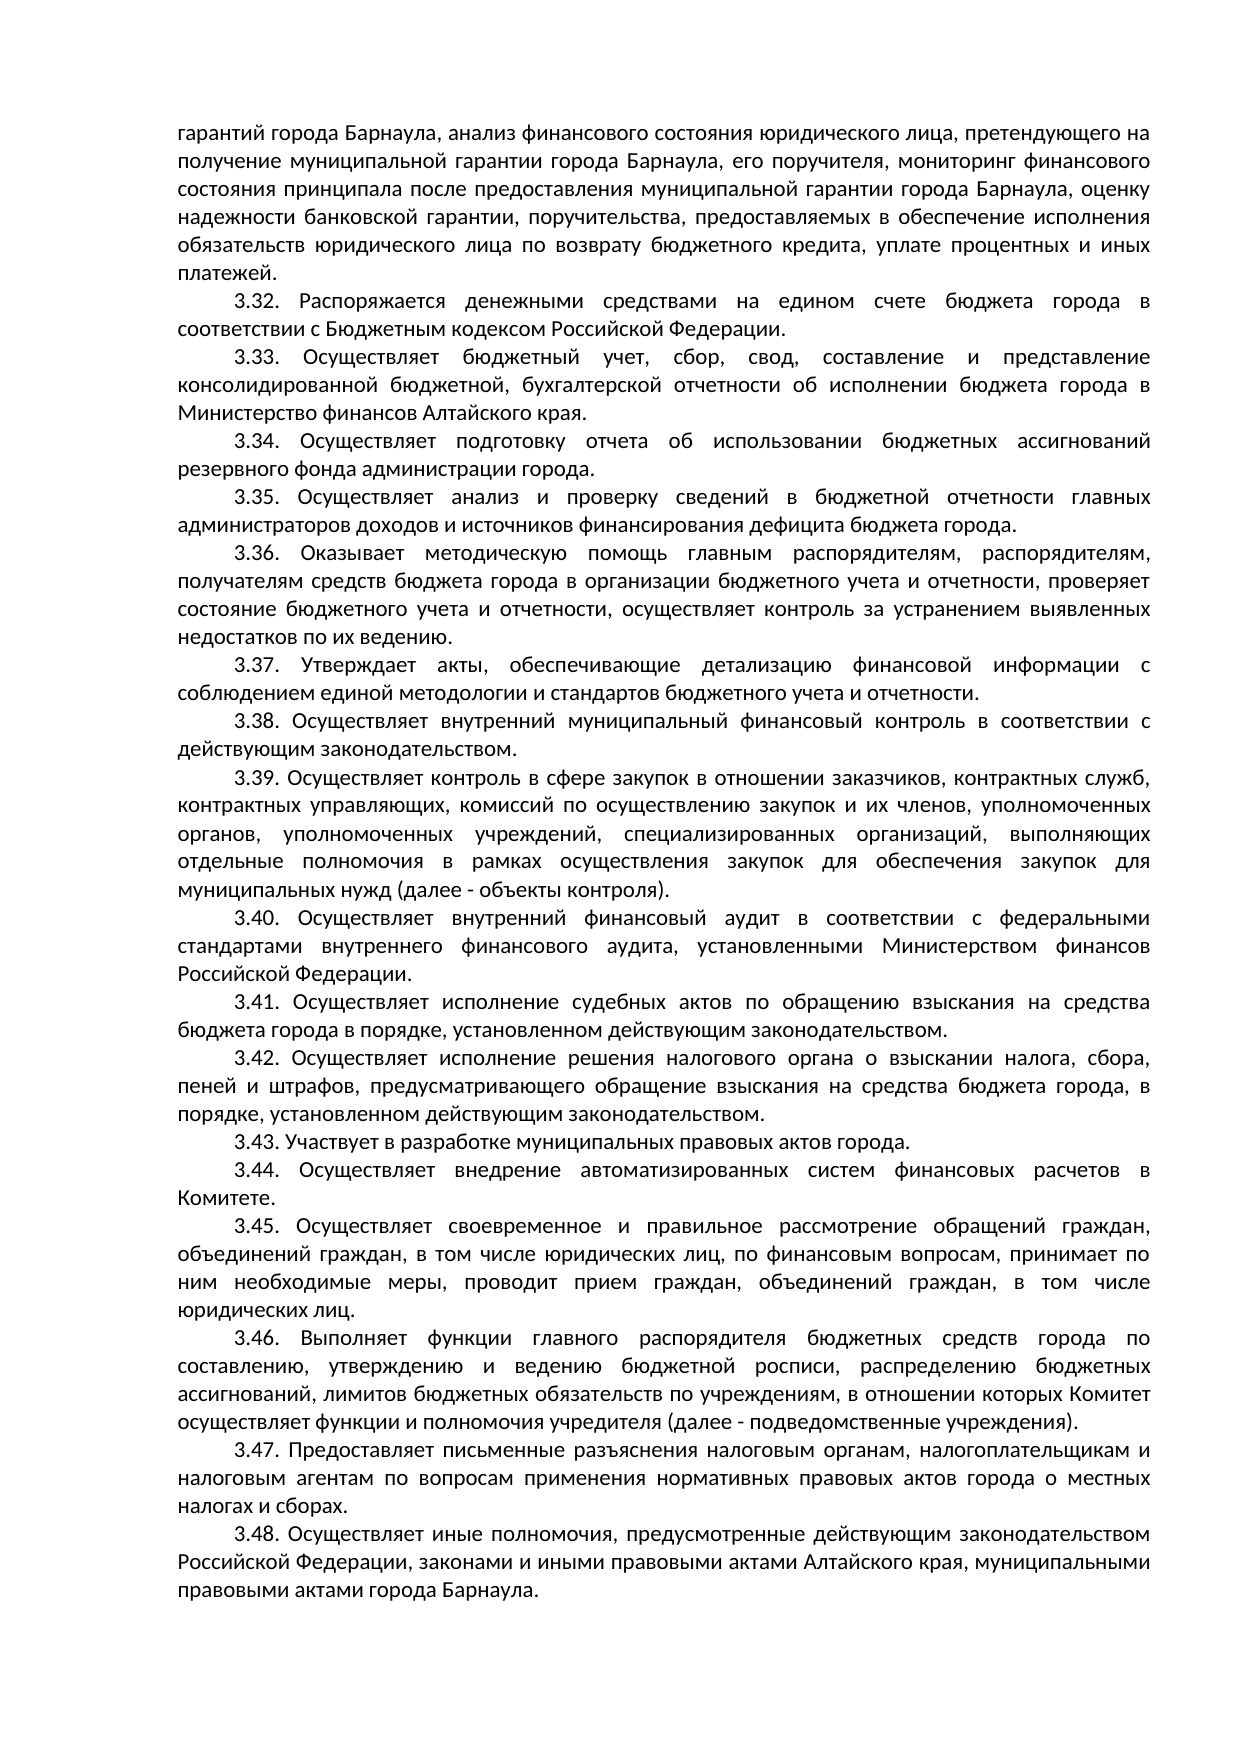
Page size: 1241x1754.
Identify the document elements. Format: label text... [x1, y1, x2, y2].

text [177, 118, 1152, 286]
text 3.32. Распоряжается денежными средствами на едином счете бюджета города в соответствии с Бюджетным кодексом Российской Федерации. [177, 286, 1152, 342]
text 3.37. Утверждает акты, обеспечивающие детализацию финансовой информации с соблюдением единой методологии и стандартов бюджетного учета и отчетности. [177, 651, 1152, 707]
text 3.38. Осуществляет внутренний муниципальный финансовый контроль в соответствии с действующим законодательством. [177, 707, 1152, 763]
text 3.40. Осуществляет внутренний финансовый аудит в соответствии с федеральными стандартами внутреннего финансового аудита, установленными Министерством финансов Российской Федерации. [177, 903, 1152, 987]
text 3.46. Выполняет функции главного распорядителя бюджетных средств города по составлению, утверждению и ведению бюджетной росписи, распределению бюджетных ассигнований, лимитов бюджетных обязательств по учреждениям, в отношении которых Комитет осуществляет функции и полномочия учредителя (далее - подведомственные учреждения). [177, 1323, 1152, 1435]
text 3.36. Оказывает методическую помощь главным распорядителям, распорядителям, получателям средств бюджета города в организации бюджетного учета и отчетности, проверяет состояние бюджетного учета и отчетности, осуществляет контроль за устранением выявленных недостатков по их ведению. [177, 538, 1152, 651]
text 3.33. Осуществляет бюджетный учет, сбор, свод, составление и представление консолидированной бюджетной, бухгалтерской отчетности об исполнении бюджета города в Министерство финансов Алтайского края. [177, 342, 1152, 426]
text 3.34. Осуществляет подготовку отчета об использовании бюджетных ассигнований резервного фонда администрации города. [177, 426, 1152, 482]
text 3.35. Осуществляет анализ и проверку сведений в бюджетной отчетности главных администраторов доходов и источников финансирования дефицита бюджета города. [177, 482, 1152, 538]
text 3.44. Осуществляет внедрение автоматизированных систем финансовых расчетов в Комитете. [177, 1155, 1152, 1211]
text 3.41. Осуществляет исполнение судебных актов по обращению взыскания на средства бюджета города в порядке, установленном действующим законодательством. [177, 987, 1152, 1043]
text 3.47. Предоставляет письменные разъяснения налоговым органам, налогоплательщикам и налоговым агентам по вопросам применения нормативных правовых актов города о местных налогах и сборах. [177, 1435, 1152, 1519]
text 3.48. Осуществляет иные полномочия, предусмотренные действующим законодательством Российской Федерации, законами и иными правовыми актами Алтайского края, муниципальными правовыми актами города Барнаула. [177, 1519, 1152, 1603]
text 3.43. Участвует в разработке муниципальных правовых актов города. [177, 1127, 1152, 1155]
text 3.39. Осуществляет контроль в сфере закупок в отношении заказчиков, контрактных служб, контрактных управляющих, комиссий по осуществлению закупок и их членов, уполномоченных органов, уполномоченных учреждений, специализированных организаций, выполняющих отдельные полномочия в рамках осуществления закупок для обеспечения закупок для муниципальных нужд (далее - объекты контроля). [177, 763, 1152, 903]
text 3.45. Осуществляет своевременное и правильное рассмотрение обращений граждан, объединений граждан, в том числе юридических лиц, по финансовым вопросам, принимает по ним необходимые меры, проводит прием граждан, объединений граждан, в том числе юридических лиц. [177, 1211, 1152, 1323]
text 3.42. Осуществляет исполнение решения налогового органа о взыскании налога, сбора, пеней и штрафов, предусматривающего обращение взыскания на средства бюджета города, в порядке, установленном действующим законодательством. [177, 1043, 1152, 1127]
